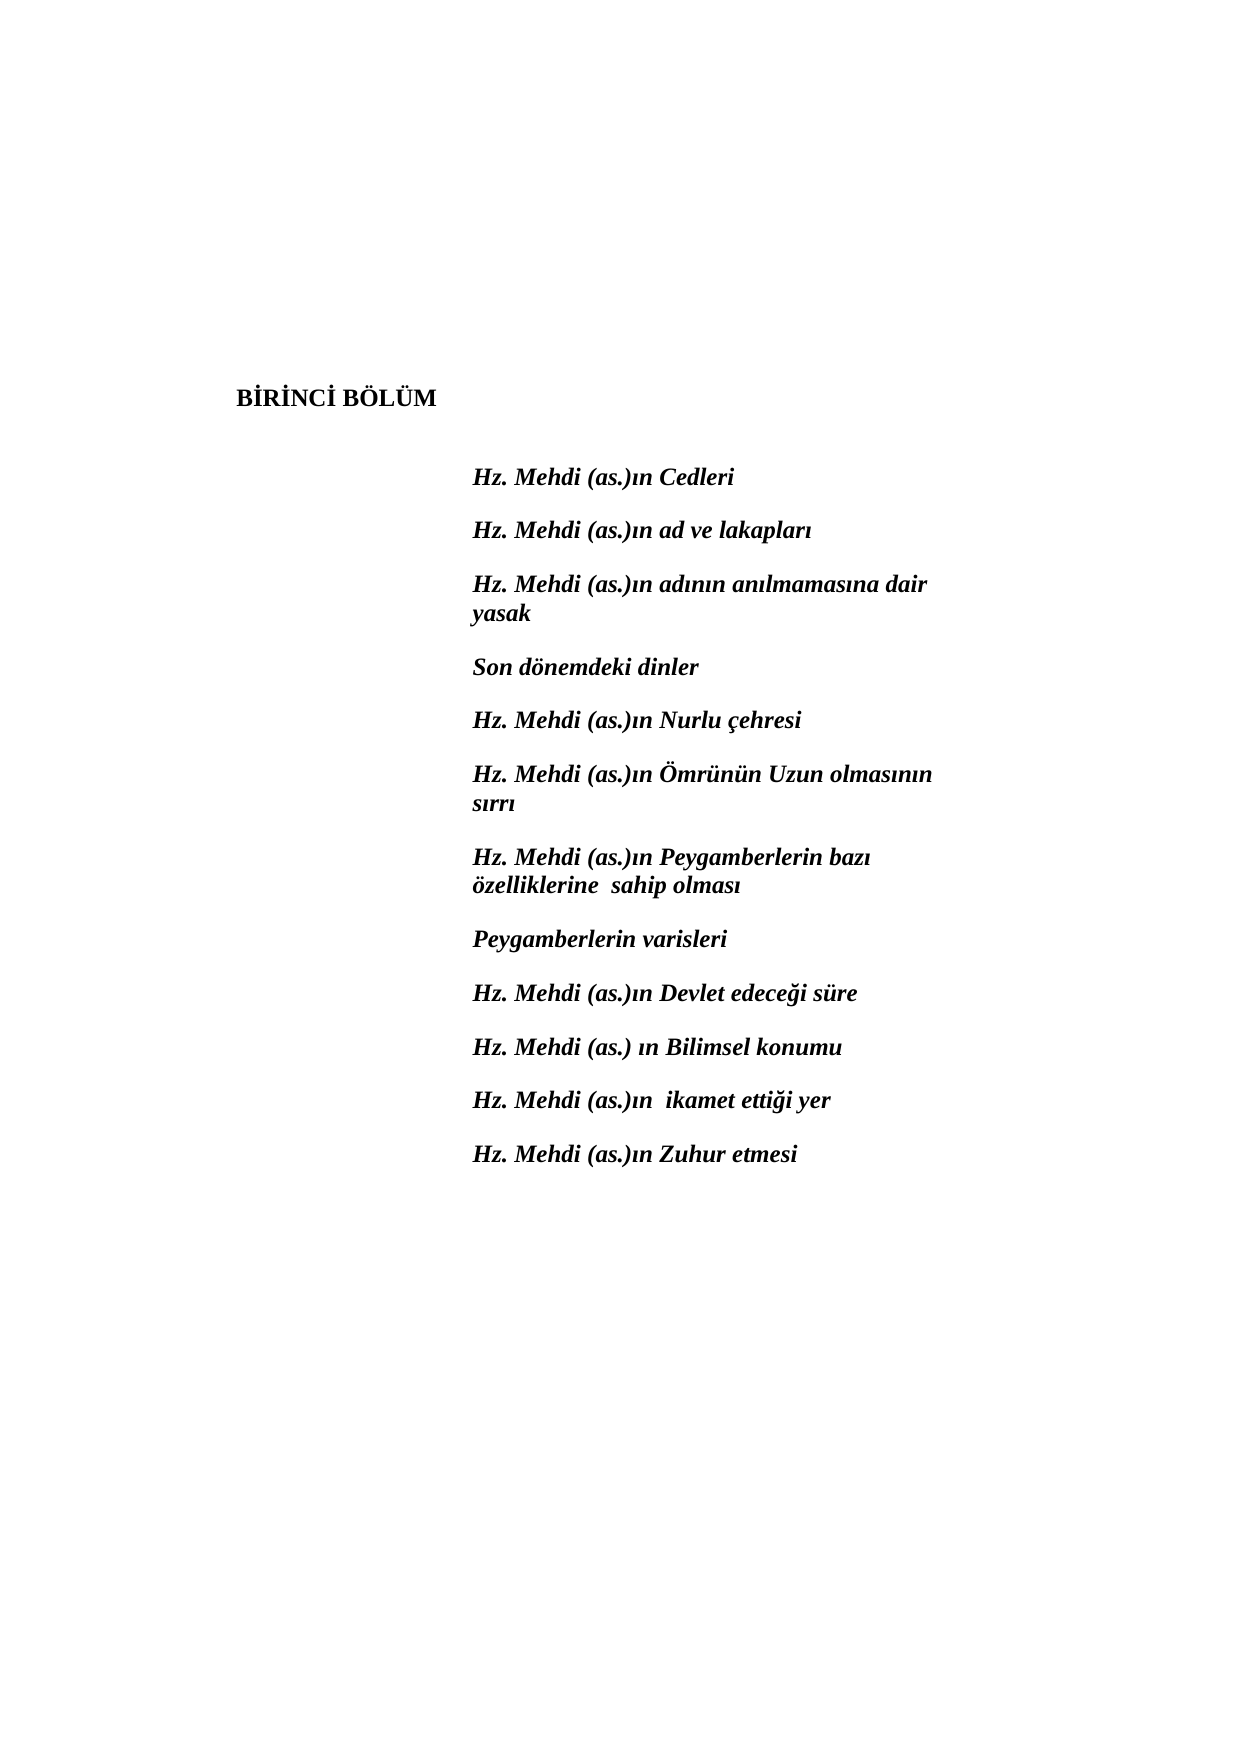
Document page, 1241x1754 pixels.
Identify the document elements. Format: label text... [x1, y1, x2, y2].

subtitle Hz. Mehdi (as.)ın adının anılmamasına dair yasak [472, 569, 945, 627]
subtitle Hz. Mehdi (as.)ın Peygamberlerin bazı özelliklerine sahip olması [472, 842, 945, 899]
subtitle Hz. Mehdi (as.)ın Cedleri [472, 462, 945, 490]
subtitle Hz. Mehdi (as.)ın ikamet ettiği yer [472, 1085, 945, 1114]
subtitle Hz. Mehdi (as.) ın Bilimsel konumu [472, 1032, 945, 1060]
subtitle Hz. Mehdi (as.)ın Nurlu çehresi [472, 705, 945, 734]
subtitle BİRİNCİ BÖLÜM [236, 383, 945, 412]
subtitle Peygamberlerin varisleri [472, 924, 945, 953]
subtitle Hz. Mehdi (as.)ın Zuhur etmesi [472, 1139, 945, 1168]
subtitle Hz. Mehdi (as.)ın ad ve lakapları [472, 515, 945, 544]
subtitle Hz. Mehdi (as.)ın Devlet edeceği süre [472, 978, 945, 1007]
subtitle Hz. Mehdi (as.)ın Ömrünün Uzun olmasının sırrı [472, 759, 945, 817]
subtitle Son dönemdeki dinler [472, 652, 945, 680]
